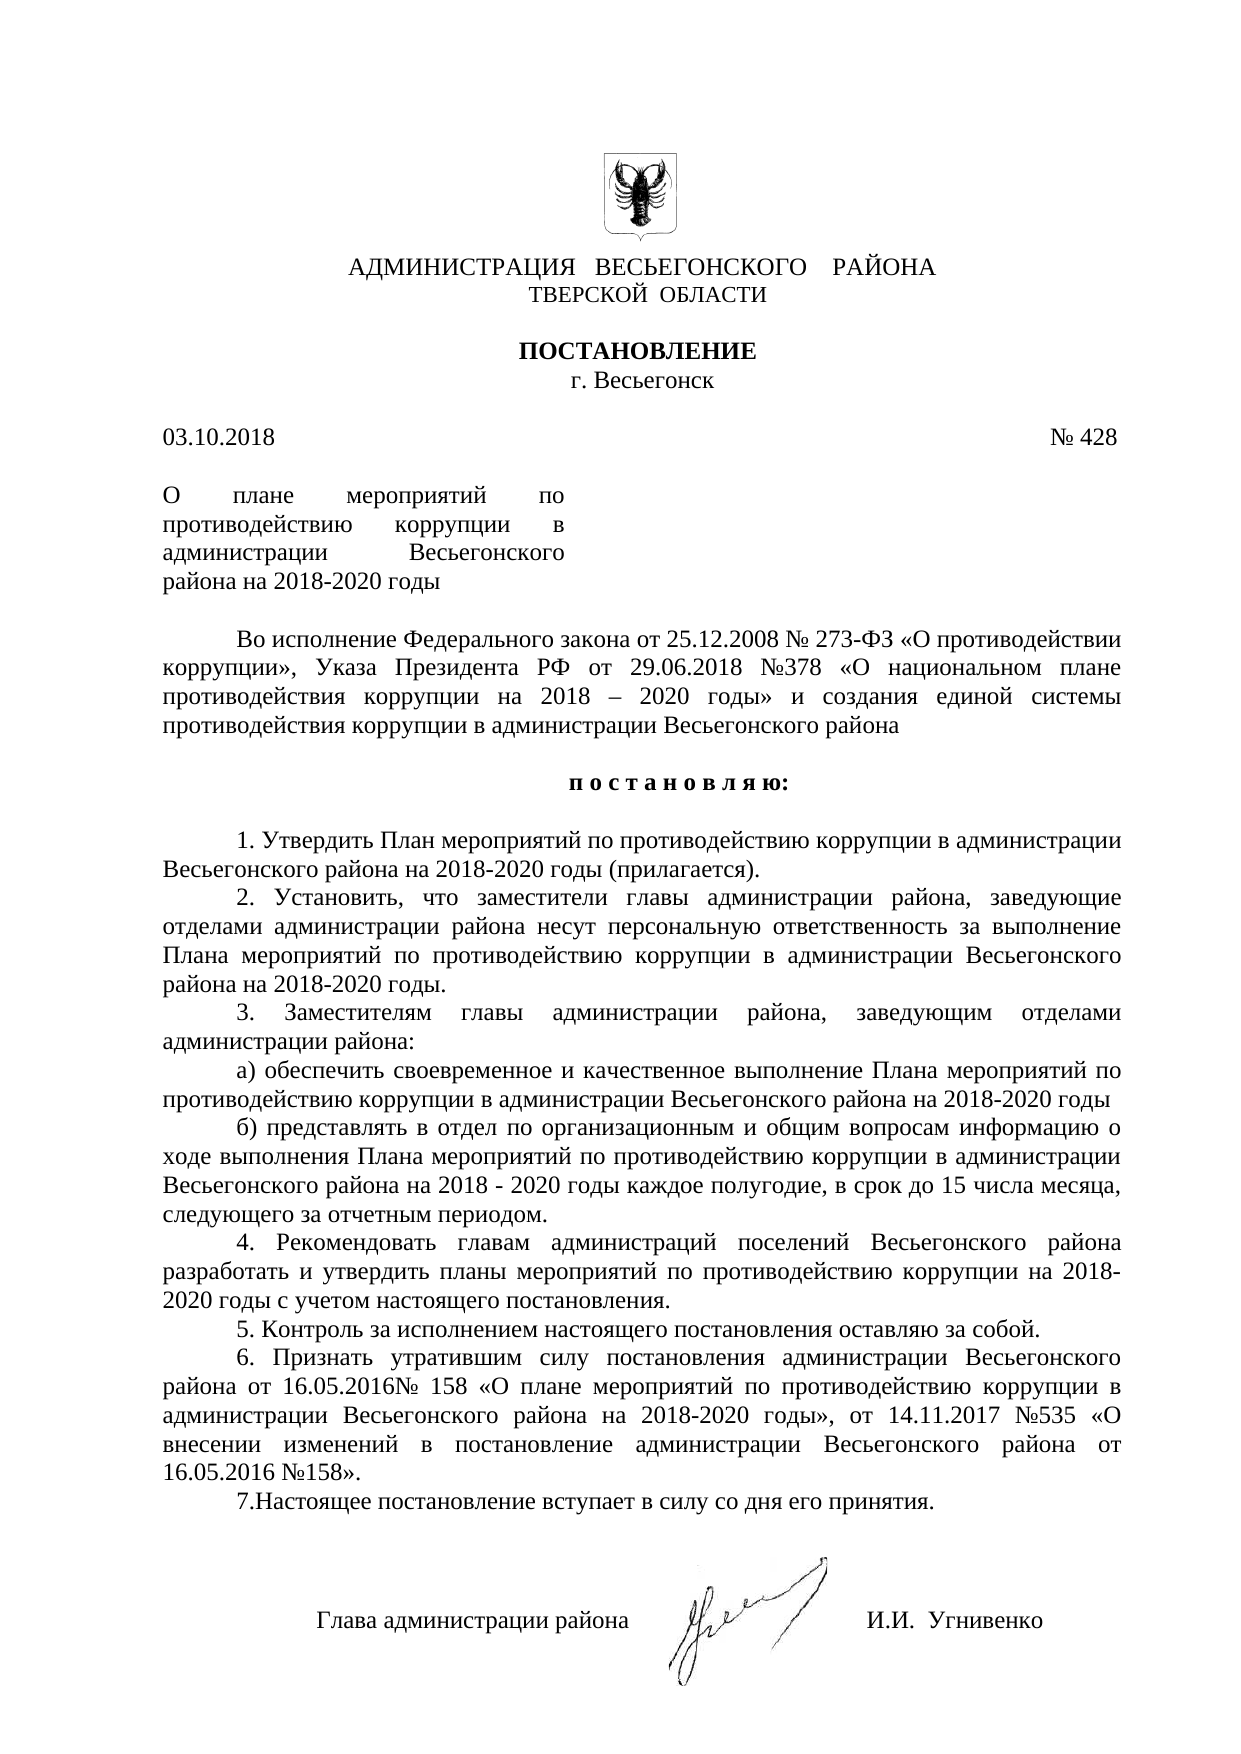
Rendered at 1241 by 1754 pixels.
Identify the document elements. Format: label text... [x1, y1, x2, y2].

text 6. Признать утратившим силу постановления администрации Весьегонского района от 16.05.2016№ 158 «О плане мероприятий по противодействию коррупции в администрации Весьегонского района на 2018-2020 годы», от 14.11.2017 №535 «О внесении изменений в постановление администрации Весьегонского района от 16.05.2016 №158». [162, 1342, 1122, 1486]
text г. Весьегонск [162, 365, 1122, 394]
table_header О плане мероприятий по противодействию коррупции в администрации Весьегонского района на 2018-2020 годы [33, 480, 576, 595]
text а) обеспечить своевременное и качественное выполнение Плана мероприятий по противодействию коррупции в администрации Весьегонского района на 2018-2020 годы [162, 1055, 1122, 1112]
picture [668, 1557, 828, 1686]
text 3. Заместителям главы администрации района, заведующим отделами администрации района: [162, 997, 1122, 1055]
text 4. Рекомендовать главам администраций поселений Весьегонского района разработать и утвердить планы мероприятий по противодействию коррупции на 2018-2020 годы с учетом настоящего постановления. [162, 1227, 1122, 1314]
text Глава администрации района И.И. Угнивенко [162, 1606, 668, 1634]
picture [602, 151, 679, 242]
text АДМИНИСТРАЦИЯ ВЕСЬЕГОНСКОГО РАЙОНА [162, 252, 1122, 281]
subtitle ТВЕРСКОЙ ОБЛАСТИ [162, 281, 1122, 307]
text Во исполнение Федерального закона от 25.12.2008 № 273-ФЗ «О противодействии коррупции», Указа Президента РФ от 29.06.2018 №378 «О национальном плане противодействия коррупции на 2018 – 2020 годы» и создания единой системы противодействия коррупции в администрации Весьегонского района [162, 624, 1122, 739]
text 5. Контроль за исполнением настоящего постановления оставляю за собой. [162, 1314, 1122, 1342]
text 03.10.2018 № 428 [162, 422, 1122, 451]
text 2. Установить, что заместители главы администрации района, заведующие отделами администрации района несут персональную ответственность за выполнение Плана мероприятий по противодействию коррупции в администрации Весьегонского района на 2018-2020 годы. [162, 882, 1122, 997]
subtitle ПОСТАНОВЛЕНИЕ [162, 336, 1122, 365]
text 1. Утвердить План мероприятий по противодействию коррупции в администрации Весьегонского района на 2018-2020 годы (прилагается). [162, 825, 1122, 882]
text Глава администрации района И.И. Угнивенко [828, 1606, 1122, 1634]
text 7.Настоящее постановление вступает в силу со дня его принятия. [162, 1486, 1122, 1515]
text б) представлять в отдел по организационным и общим вопросам информацию о ходе выполнения Плана мероприятий по противодействию коррупции в администрации Весьегонского района на 2018 - 2020 годы каждое полугодие, в срок до 15 числа месяца, следующего за отчетным периодом. [162, 1112, 1122, 1227]
text п о с т а н о в л я ю: [162, 767, 1122, 796]
